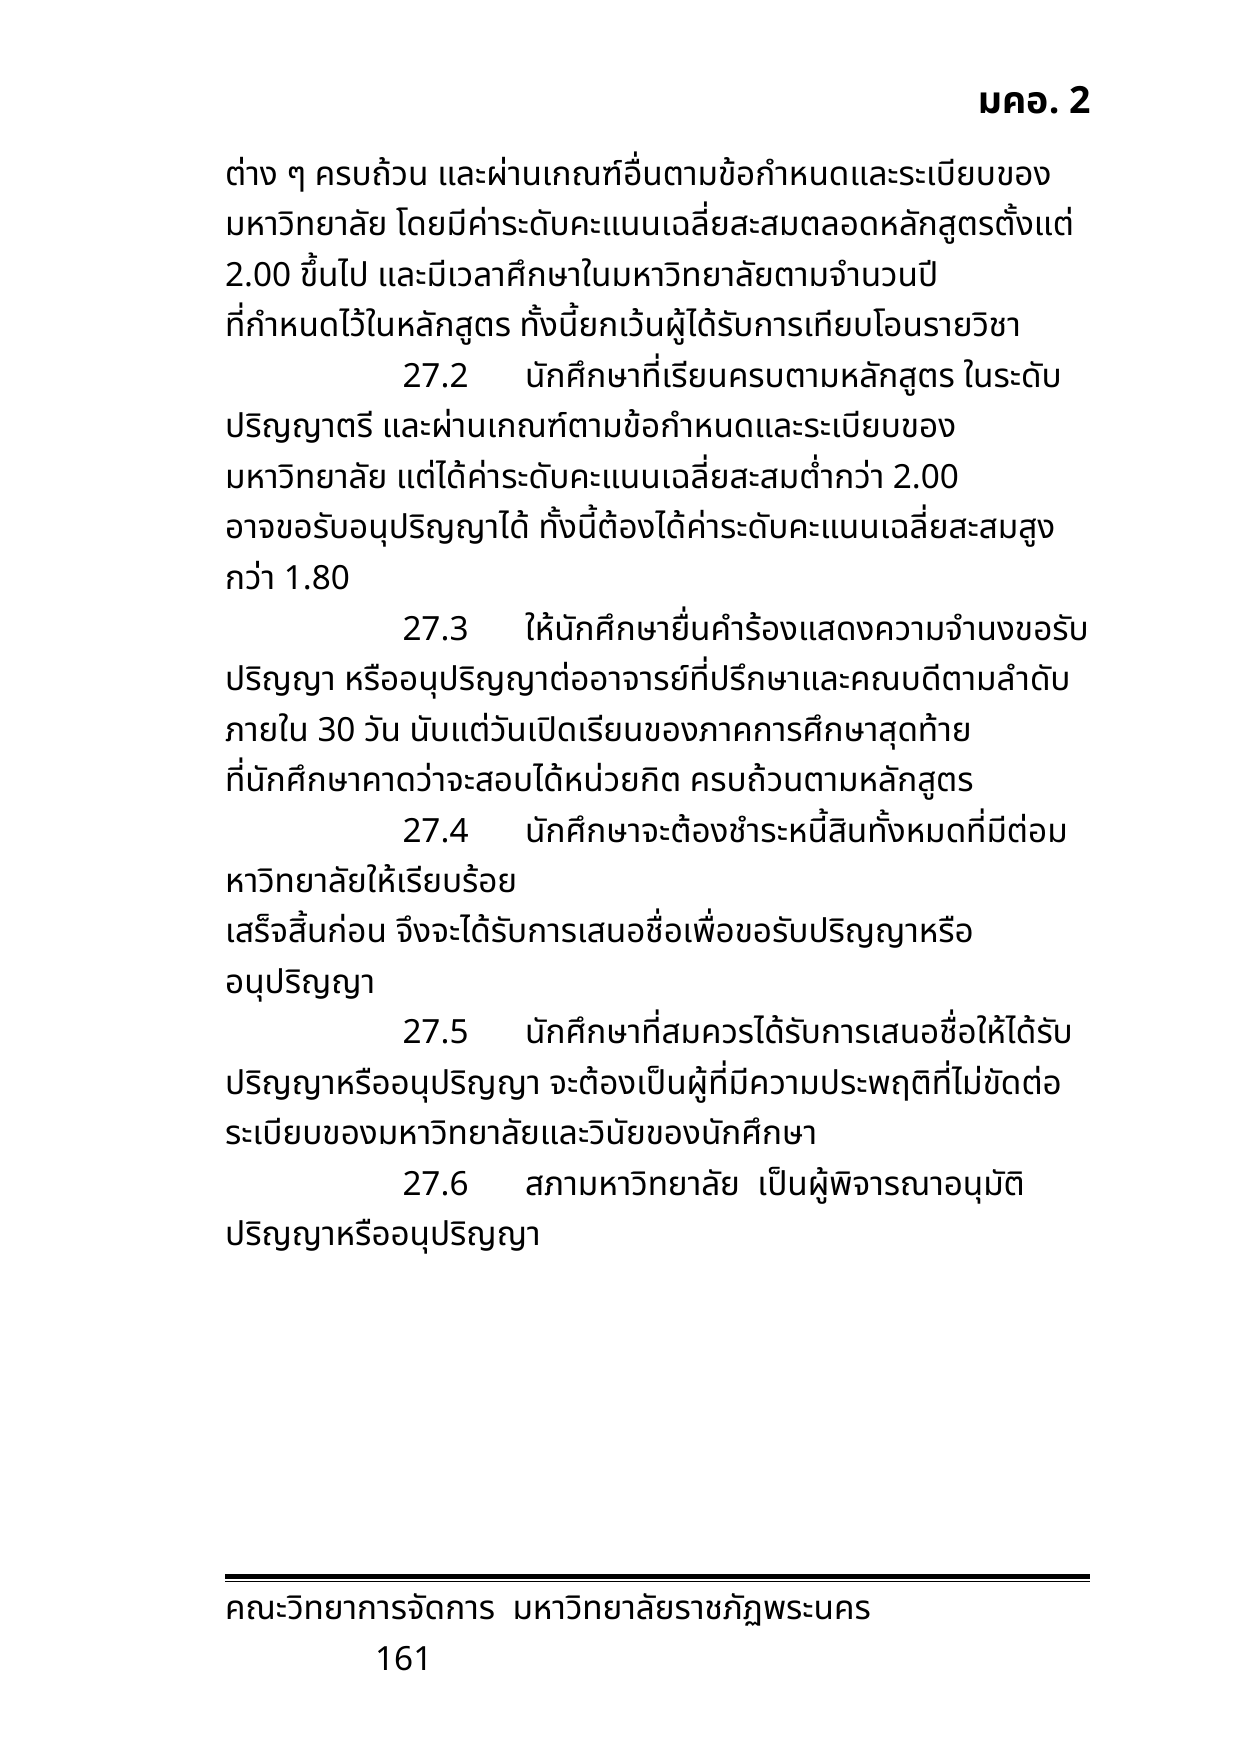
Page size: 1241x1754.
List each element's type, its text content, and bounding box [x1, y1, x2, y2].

text 27.6 สภามหาวิทยาลัย เป็นผู้พิจารณาอนุมัติปริญญาหรืออนุปริญญา [225, 1160, 1090, 1261]
text 27.5 นักศึกษาที่สมควรได้รับการเสนอชื่อให้ได้รับปริญญาหรืออนุปริญญา จะต้องเป็นผู้ที่มีความประพฤติที่ไม่ขัดต่อระเบียบของมหาวิทยาลัยและวินัยของนักศึกษา [225, 1008, 1090, 1160]
text 27.3 ให้นักศึกษายื่นคำร้องแสดงความจำนงขอรับปริญญา หรืออนุปริญญาต่ออาจารย์ที่ปรึกษาและคณบดีตามลำดับภายใน 30 วัน นับแต่วันเปิดเรียนของภาคการศึกษาสุดท้าย ที่นักศึกษาคาดว่าจะสอบได้หน่วยกิต ครบถ้วนตามหลักสูตร [225, 604, 1090, 806]
text 27.2 นักศึกษาที่เรียนครบตามหลักสูตร ในระดับปริญญาตรี และผ่านเกณฑ์ตามข้อกำหนดและระเบียบของมหาวิทยาลัย แต่ได้ค่าระดับคะแนนเฉลี่ยสะสมต่ำกว่า 2.00 อาจขอรับอนุปริญญาได้ ทั้งนี้ต้องได้ค่าระดับคะแนนเฉลี่ยสะสมสูงกว่า 1.80 [225, 352, 1090, 604]
text 27.4 นักศึกษาจะต้องชำระหนี้สินทั้งหมดที่มีต่อมหาวิทยาลัยให้เรียบร้อย เสร็จสิ้นก่อน จึงจะได้รับการเสนอชื่อเพื่อขอรับปริญญาหรืออนุปริญญา [225, 806, 1090, 1008]
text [225, 150, 1090, 352]
